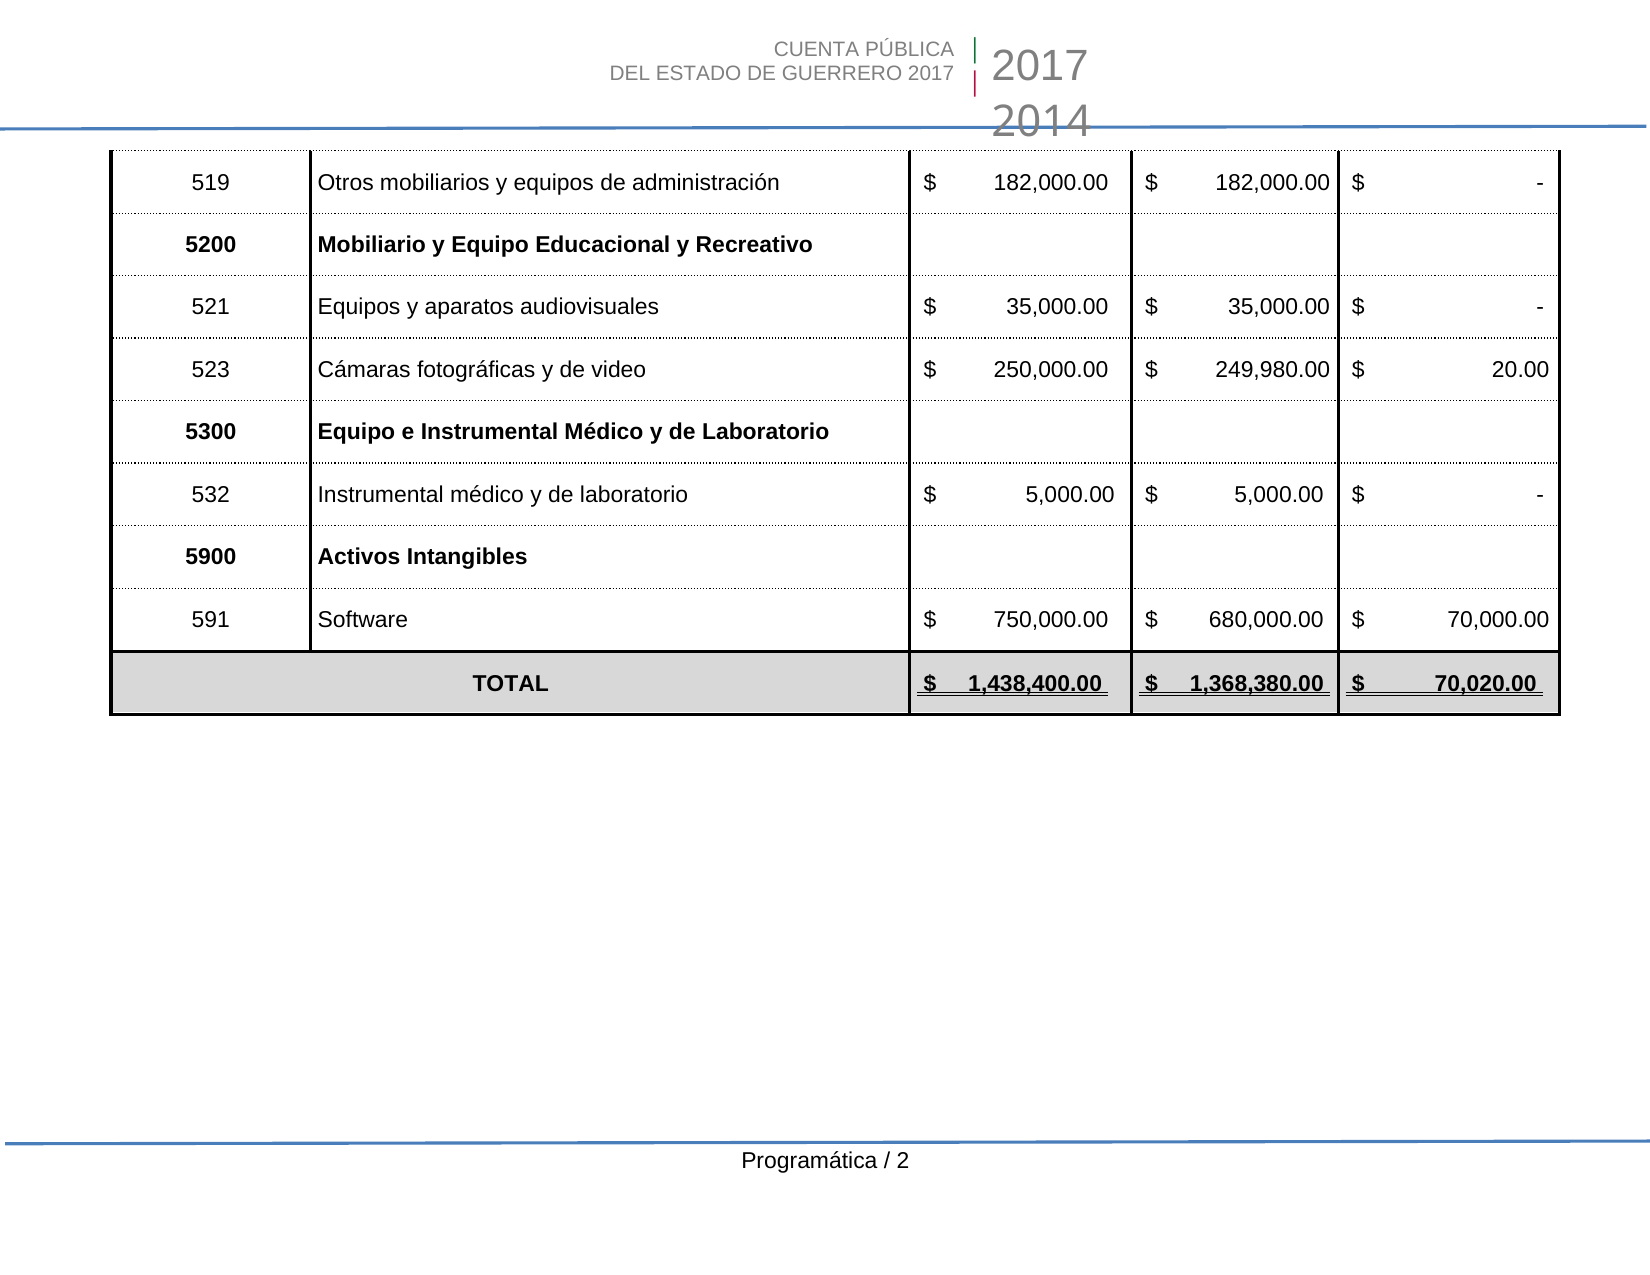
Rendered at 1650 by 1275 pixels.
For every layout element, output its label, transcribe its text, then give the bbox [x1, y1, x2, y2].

table_cell $ 249,980.00 [1133, 337, 1337, 400]
table_cell Otros mobiliarios y equipos de administración [311, 150, 909, 212]
table_cell [911, 525, 1130, 587]
table_cell Cámaras fotográficas y de video [312, 337, 908, 400]
table_cell 5200 [113, 213, 309, 275]
table_cell $ - [1340, 275, 1558, 337]
table_cell 519 [113, 150, 309, 212]
table_cell Mobiliario y Equipo Educacional y Recreativo [312, 213, 908, 275]
table_cell [1340, 400, 1558, 462]
table_cell Instrumental médico y de laboratorio [312, 462, 908, 525]
table_cell $ 70,000.00 [1340, 588, 1558, 650]
table_cell [911, 400, 1130, 462]
table_cell 523 [113, 337, 309, 400]
table_cell [1133, 213, 1337, 275]
table_cell $ 680,000.00 [1133, 588, 1337, 650]
table_cell 521 [113, 275, 309, 337]
table_cell Software [312, 588, 908, 650]
table_cell $ 70,020.00 [1340, 653, 1558, 712]
table_cell $ 35,000.00 [1133, 275, 1337, 337]
table_cell [911, 213, 1130, 275]
table_cell 5900 [113, 525, 309, 587]
table_cell $ 182,000.00 [1132, 150, 1337, 212]
table_cell Activos Intangibles [312, 525, 908, 587]
table_cell Equipo e Instrumental Médico y de Laboratorio [312, 400, 908, 462]
table_cell $ 5,000.00 [1133, 462, 1337, 525]
table_cell $ 1,438,400.00 [911, 653, 1130, 712]
table_cell [1340, 213, 1558, 275]
table_cell $ - [1340, 462, 1558, 525]
table_cell $ 35,000.00 [911, 275, 1130, 337]
table_cell $ 1,368,380.00 [1133, 653, 1337, 712]
table_cell [1133, 525, 1337, 587]
table_cell $ 5,000.00 [911, 462, 1130, 525]
table_cell $ 750,000.00 [911, 588, 1130, 650]
table_cell $ 182,000.00 [911, 150, 1131, 212]
table_cell TOTAL [113, 653, 908, 712]
picture [969, 28, 986, 100]
table_cell Equipos y aparatos audiovisuales [312, 275, 908, 337]
table_cell $ - [1339, 150, 1558, 212]
table_cell $ 20.00 [1340, 337, 1558, 400]
table_cell 532 [113, 462, 309, 525]
table_cell 5300 [113, 400, 309, 462]
table_cell [1340, 525, 1558, 587]
table_cell 591 [113, 588, 309, 650]
table_cell $ 250,000.00 [911, 337, 1130, 400]
table_cell [1133, 400, 1337, 462]
